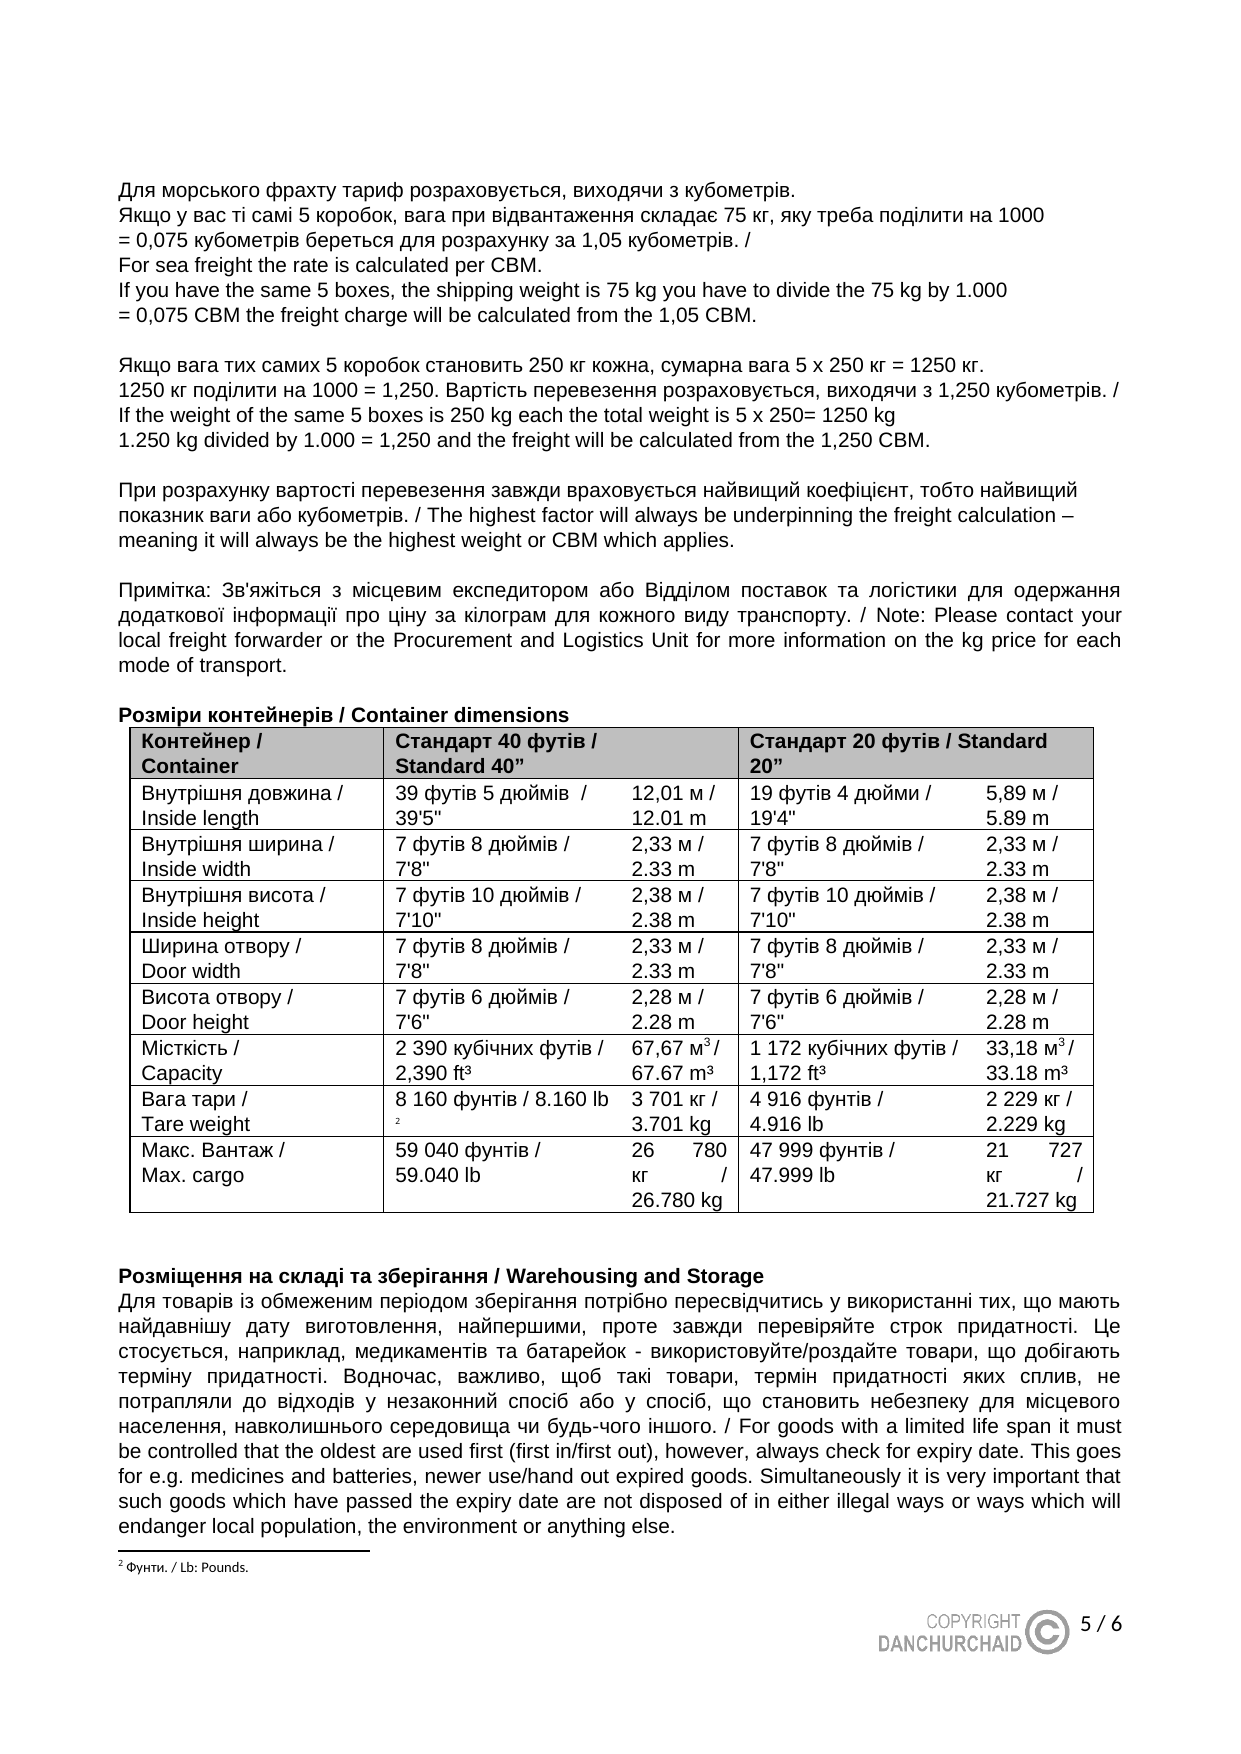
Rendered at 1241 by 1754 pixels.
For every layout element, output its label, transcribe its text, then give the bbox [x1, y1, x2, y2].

text 1250 кг поділити на 1000 = 1,250. Вартість перевезення розраховується, виходячи з 1,250 кубометрів. / [118, 377, 1122, 402]
table_cell 2,38 м / 2.38 m [975, 881, 1093, 931]
table_cell 7 футів 8 дюймів / 7'8" [739, 933, 974, 982]
table_cell 2,38 м / 2.38 m [620, 881, 738, 931]
table_cell 2,33 м / 2.33 m [975, 933, 1093, 982]
table_cell 47 999 фунтів / 47.999 lb [739, 1137, 974, 1212]
text Розміри контейнерів / Container dimensions [118, 702, 1122, 727]
table_cell Висота отвору / Door height [131, 984, 383, 1033]
table_cell 8 160 фунтів / 8.160 lb [384, 1086, 620, 1136]
table_cell 1 172 кубічних футів / 1,172 ft³ [739, 1035, 974, 1084]
table_cell 12,01 м / 12.01 m [620, 779, 738, 829]
table_cell 2,33 м / 2.33 m [975, 830, 1093, 880]
table_cell 2,33 м / 2.33 m [620, 933, 738, 982]
text Розміщення на складі та зберігання / Warehousing and Storage [118, 1263, 1122, 1288]
table_cell 7 футів 6 дюймів / 7'6" [384, 984, 620, 1033]
table_cell 7 футів 8 дюймів / 7'8" [384, 830, 620, 880]
text Якщо вага тих самих 5 коробок становить 250 кг кожна, сумарна вага 5 х 250 кг = 1250 кг. [118, 352, 1122, 377]
table_cell Ширина отвору / Door width [131, 933, 383, 982]
text For sea freight the rate is calculated per CBM. [118, 252, 1122, 277]
table_cell 5,89 м / 5.89 m [975, 779, 1093, 829]
table_cell 2,33 м / 2.33 m [620, 830, 738, 880]
text = 0,075 CBM the freight charge will be calculated from the 1,05 CBM. [118, 302, 1122, 327]
table_cell 2 229 кг / 2.229 kg [975, 1086, 1093, 1136]
table_cell Місткість / Capacity [131, 1035, 383, 1084]
text Якщо у вас ті самі 5 коробок, вага при відвантаження складає 75 кг, яку треба поділити на 1000 [118, 202, 1122, 227]
table_cell 7 футів 8 дюймів / 7'8" [384, 933, 620, 982]
table_cell 2,28 м / 2.28 m [620, 984, 738, 1033]
table_cell 7 футів 10 дюймів / 7'10" [384, 881, 620, 931]
table_cell 33,18 м3 / 33.18 m³ [975, 1035, 1093, 1084]
table_cell 59 040 фунтів / 59.040 lb [384, 1137, 620, 1212]
text = 0,075 кубометрів береться для розрахунку за 1,05 кубометрів. / [118, 227, 1122, 252]
table_cell 2,28 м / 2.28 m [975, 984, 1093, 1033]
text 1.250 kg divided by 1.000 = 1,250 and the freight will be calculated from the 1,250 CBM. [118, 427, 1122, 452]
text Для морського фрахту тариф розраховується, виходячи з кубометрів. [118, 177, 1122, 202]
text Для товарів із обмеженим періодом зберігання потрібно пересвідчитись у використанні тих, що мають найдавнішу дату виготовлення, найпершими, проте завжди перевіряйте строк придатності. Це стосується, наприклад, медикаментів та батарейок - використовуйте/роздайте товари, що добігають терміну придатності. Водночас, важливо, щоб такі товари, термін придатності яких сплив, не потрапляли до відходів у незаконний спосіб або у спосіб, що становить небезпеку для місцевого населення, навколишнього середовища чи будь-чого іншого. / For goods with a limited life span it must be controlled that the oldest are used first (first in/first out), however, always check for expiry date. This goes for e.g. medicines and batteries, newer use/hand out expired goods. Simultaneously it is very important that such goods which have passed the expiry date are not disposed of in either illegal ways or ways which will endanger local population, the environment or anything else. [118, 1288, 1122, 1538]
table_cell 4 916 фунтів / 4.916 lb [739, 1086, 974, 1136]
table_cell Макс. Вантаж / Max. cargo [131, 1137, 383, 1212]
table_cell 39 футів 5 дюймів / 39'5" [384, 779, 620, 829]
table_cell 3 701 кг / 3.701 kg [620, 1086, 738, 1136]
table_cell 26 780 кг / 26.780 kg [620, 1137, 738, 1212]
table_header Контейнер / Container [131, 728, 383, 778]
table_cell 67,67 м3 / 67.67 m³ [620, 1035, 738, 1084]
text If you have the same 5 boxes, the shipping weight is 75 kg you have to divide the 75 kg by 1.000 [118, 277, 1122, 302]
table_header Стандарт 20 футів / Standard 20” [739, 728, 1093, 778]
table_cell Вага тари / Tare weight [131, 1086, 383, 1136]
table_cell Внутрішня висота / Inside height [131, 881, 383, 931]
list Примітка: Зв'яжіться з місцевим експедитором або Відділом поставок та логістики для одержання додаткової інформації про ціну за кілограм для кожного виду транспорту. / Note: Please contact your local freight forwarder or the Procurement and Logistics Unit for more information on the kg price for each mode of transport. [118, 577, 1122, 677]
table_cell 19 футів 4 дюйми / 19'4" [739, 779, 974, 829]
table_cell 7 футів 8 дюймів / 7'8" [739, 830, 974, 880]
table_cell 2 390 кубічних футів / 2,390 ft³ [384, 1035, 620, 1084]
table_cell 21 727 кг / 21.727 kg [975, 1137, 1093, 1212]
table_cell 7 футів 10 дюймів / 7'10" [739, 881, 974, 931]
table_cell 7 футів 6 дюймів / 7'6" [739, 984, 974, 1033]
table_cell Внутрішня довжина / Inside length [131, 779, 383, 829]
table_header Стандарт 40 футів / Standard 40” [384, 728, 738, 778]
table_cell Внутрішня ширина / Inside width [131, 830, 383, 880]
picture [877, 1605, 1073, 1658]
text При розрахунку вартості перевезення завжди враховується найвищий коефіцієнт, тобто найвищий показник ваги або кубометрів. / The highest factor will always be underpinning the freight calculation – meaning it will always be the highest weight or CBM which applies. [118, 477, 1122, 552]
text If the weight of the same 5 boxes is 250 kg each the total weight is 5 x 250= 1250 kg [118, 402, 1122, 427]
